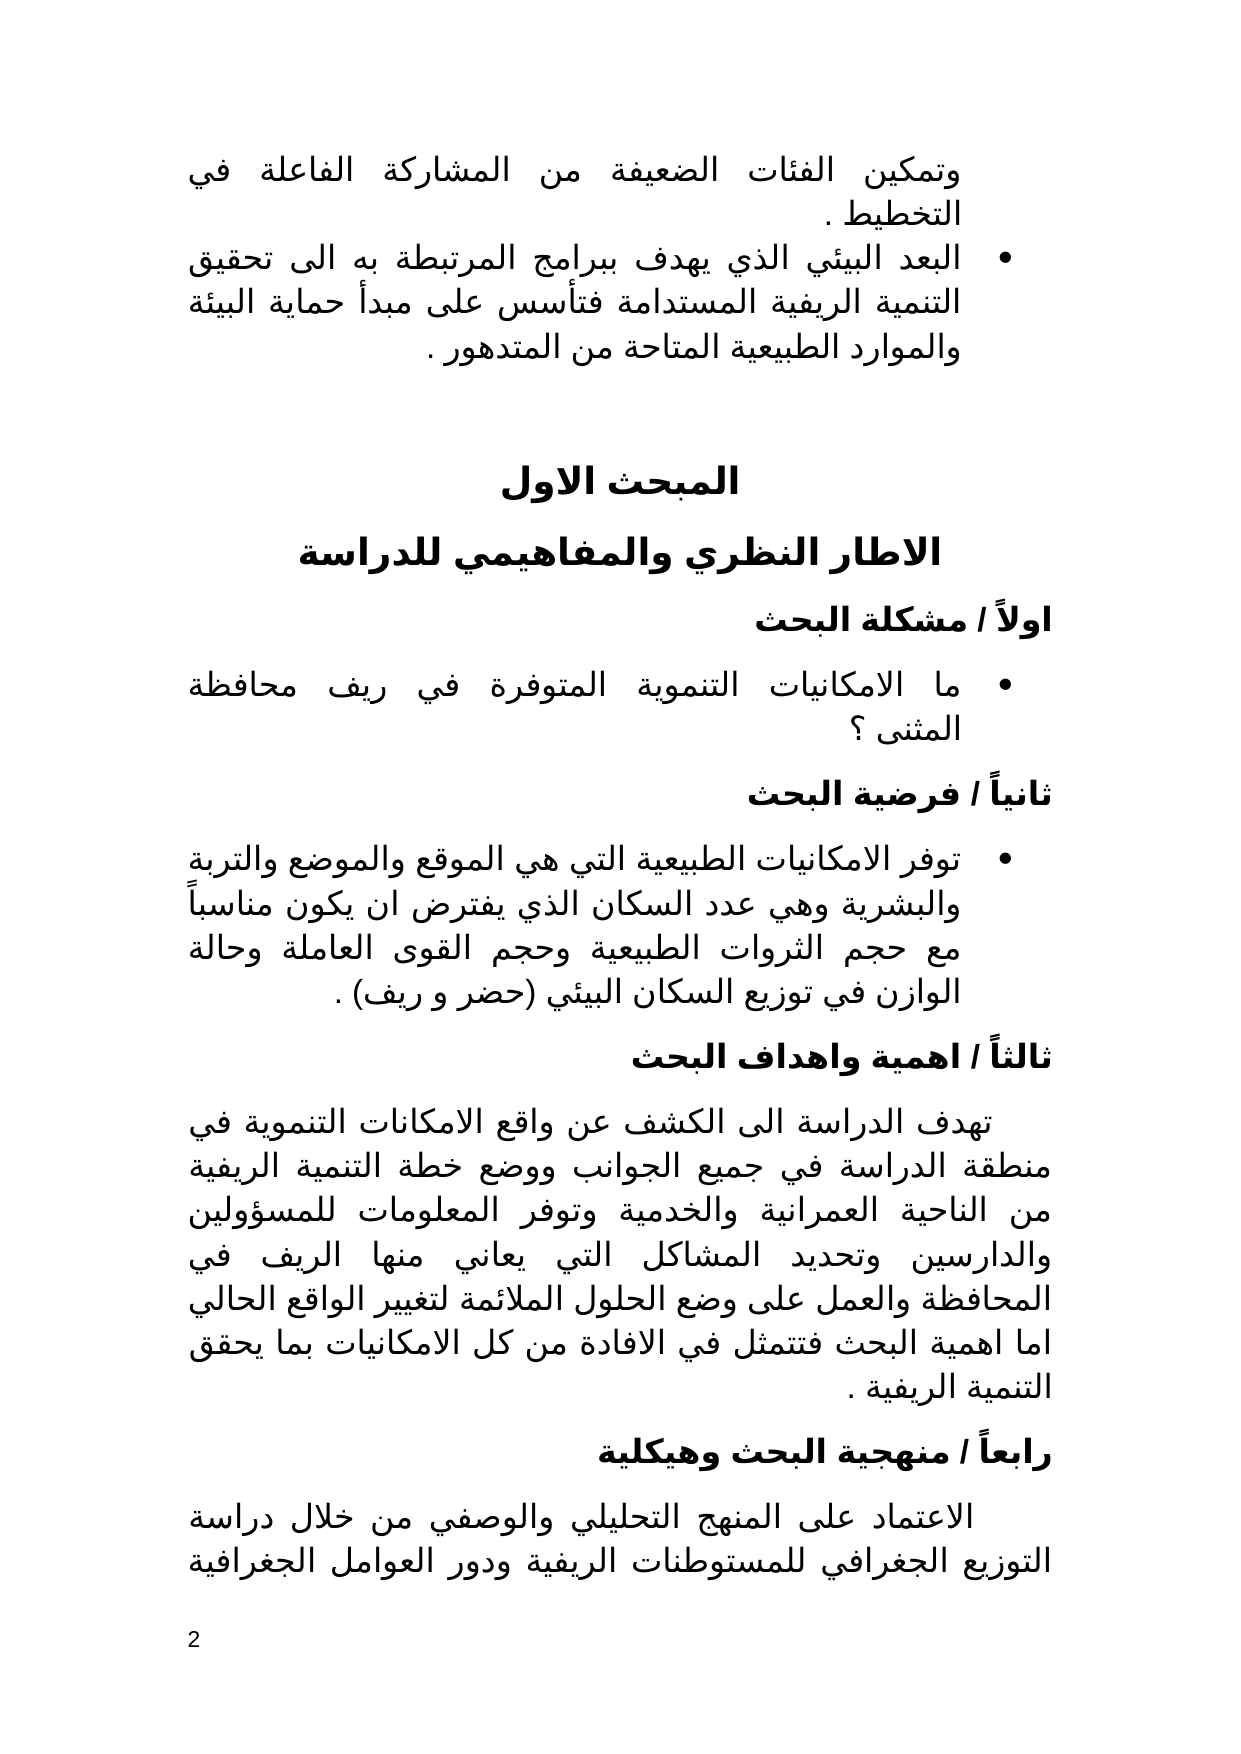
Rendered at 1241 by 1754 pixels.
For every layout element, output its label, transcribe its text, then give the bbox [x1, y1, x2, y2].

text ثالثاً / اهمية واهداف البحث [187, 1037, 1053, 1076]
list البعد البيئي الذي يهدف ببرامج المرتبطة به الى تحقيق التنمية الريفية المستدامة فتأسس على مبدأ حماية البيئة والموارد الطبيعية المتاحة من المتدهور . [187, 238, 1000, 365]
text ثانياً / فرضية البحث [187, 774, 1053, 813]
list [187, 150, 1000, 233]
list ما الامكانيات التنموية المتوفرة في ريف محافظة المثنى ؟ [187, 665, 1000, 748]
list توفر الامكانيات الطبيعية التي هي الموقع والموضع والتربة والبشرية وهي عدد السكان الذي يفترض ان يكون مناسباً مع حجم الثروات الطبيعية وحجم القوى العاملة وحالة الوازن في توزيع السكان البيئي (حضر و ريف) . [187, 839, 1000, 1011]
text تهدف الدراسة الى الكشف عن واقع الامكانات التنموية في منطقة الدراسة في جميع الجوانب ووضع خطة التنمية الريفية من الناحية العمرانية والخدمية وتوفر المعلومات للمسؤولين والدارسين وتحديد المشاكل التي يعاني منها الريف في المحافظة والعمل على وضع الحلول الملائمة لتغيير الواقع الحالي اما اهمية البحث فتتمثل في الافادة من كل الامكانيات بما يحقق التنمية الريفية . [187, 1102, 1053, 1406]
text الاطار النظري والمفاهيمي للدراسة [187, 530, 1053, 573]
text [187, 1497, 1053, 1580]
text المبحث الاول [187, 459, 1053, 502]
text رابعاً / منهجية البحث وهيكلية [187, 1432, 1053, 1471]
text اولاً / مشكلة البحث [187, 600, 1053, 639]
